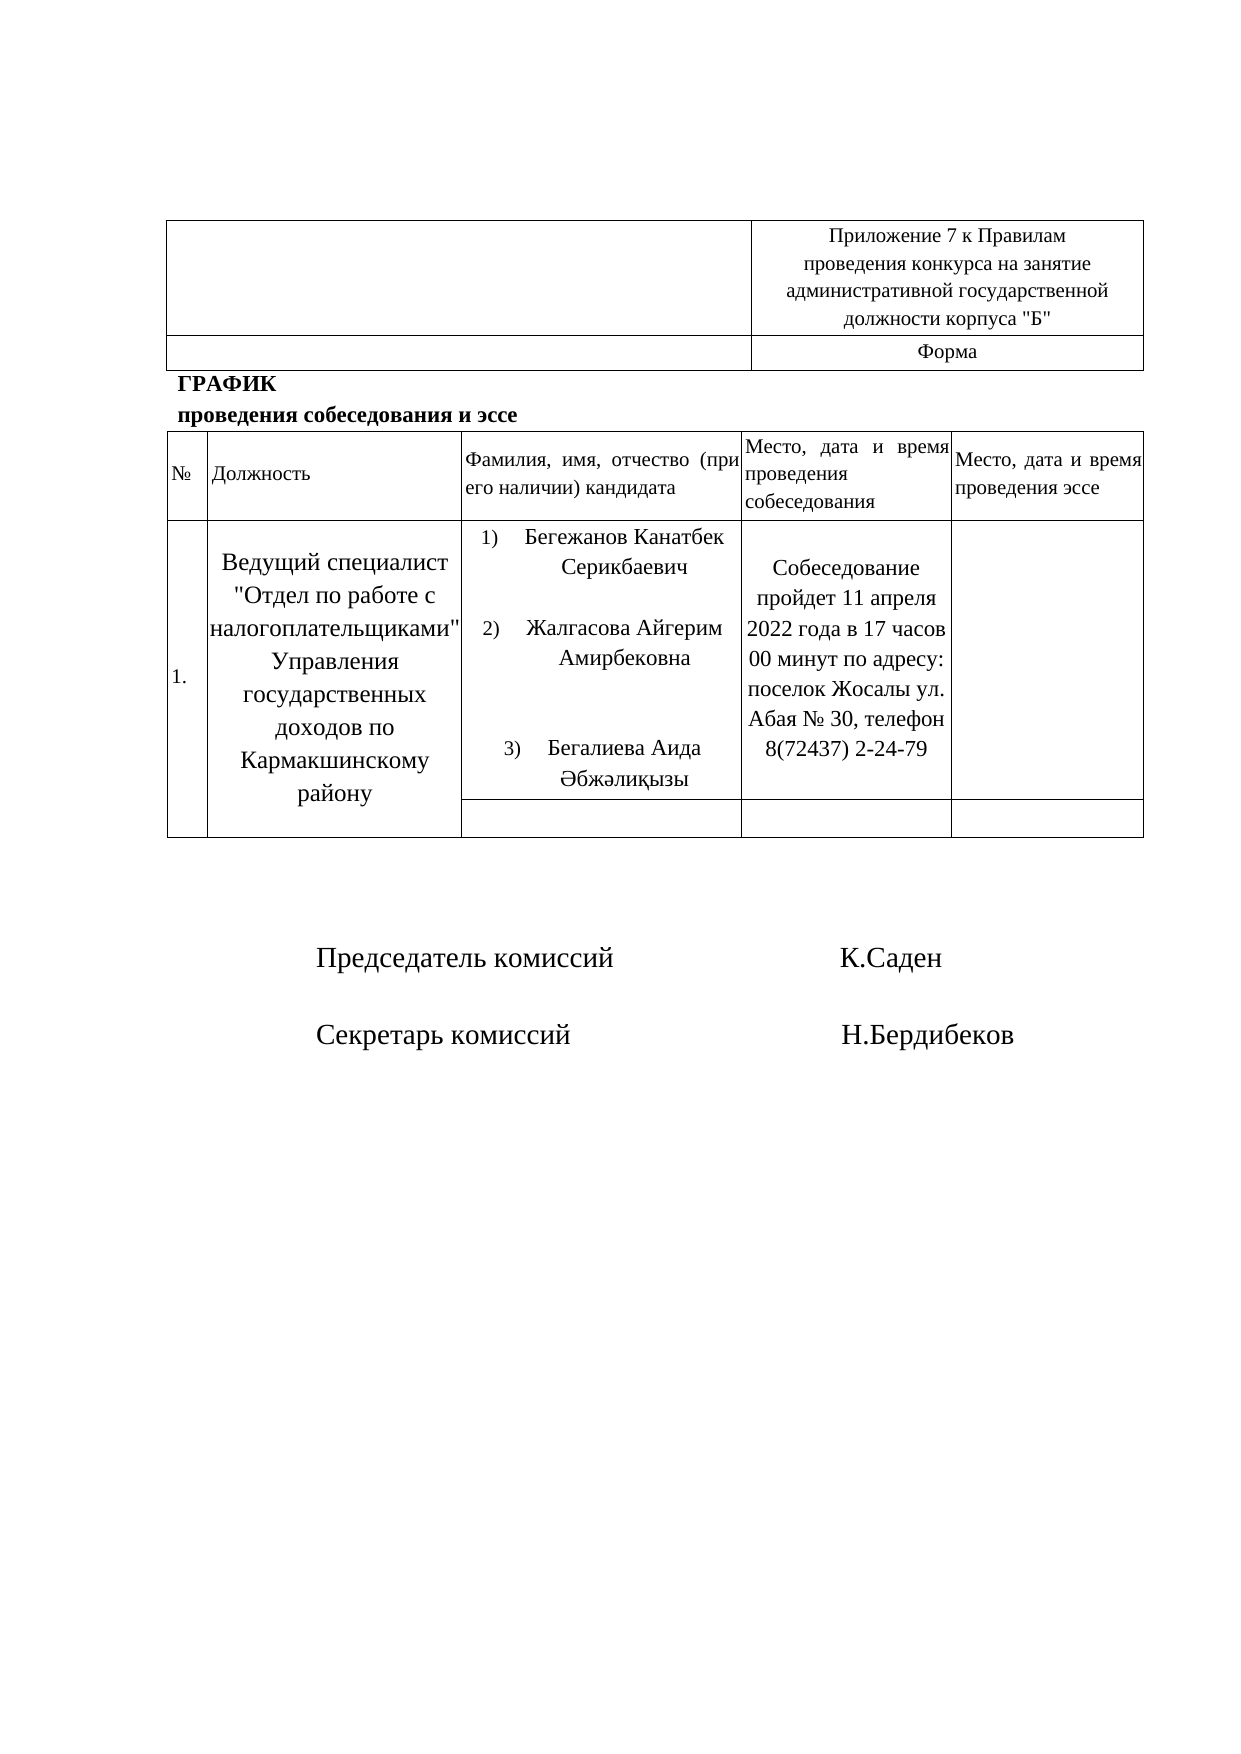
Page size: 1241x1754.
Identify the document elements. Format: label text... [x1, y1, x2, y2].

table_cell [952, 800, 1143, 837]
table_header Должность [208, 432, 461, 520]
table_header Место, дата и время проведения эссе [952, 432, 1143, 520]
table_cell Собеседование пройдет 11 апреля 2022 года в 17 часов 00 минут по адресу: поселок Жосалы ул. Абая № 30, телефон 8(72437) 2-24-79 [742, 521, 951, 798]
table_header Место, дата и время проведения собеседования [742, 432, 951, 520]
table_cell [952, 521, 1143, 798]
table_cell 1. [168, 521, 207, 837]
text Председатель комиссий К.Саден [177, 940, 1152, 974]
table_header Приложение 7 к Правилам проведения конкурса на занятие административной государственной должности корпуса "Б" [752, 221, 1143, 335]
table_header Фамилия, имя, отчество (при его наличии) кандидата [462, 432, 741, 520]
table_cell [167, 336, 751, 369]
table_header № [168, 432, 207, 520]
table_header [167, 221, 751, 335]
table_cell Ведущий специалист "Отдел по работе с налогоплательщиками" Управления государственных доходов по Кармакшинскому району [208, 521, 461, 837]
table_cell Бегежанов Канатбек Серикбаевич Жалгасова Айгерим Амирбековна Бегалиева Аида Әбжәлиқызы [462, 521, 741, 798]
table_cell Форма [752, 336, 1143, 369]
text Секретарь комиссий Н.Бердибеков [177, 1017, 1152, 1051]
table_cell [742, 800, 951, 837]
text ГРАФИК проведения собеседования и эссе [177, 371, 1152, 427]
table_cell [462, 800, 741, 837]
